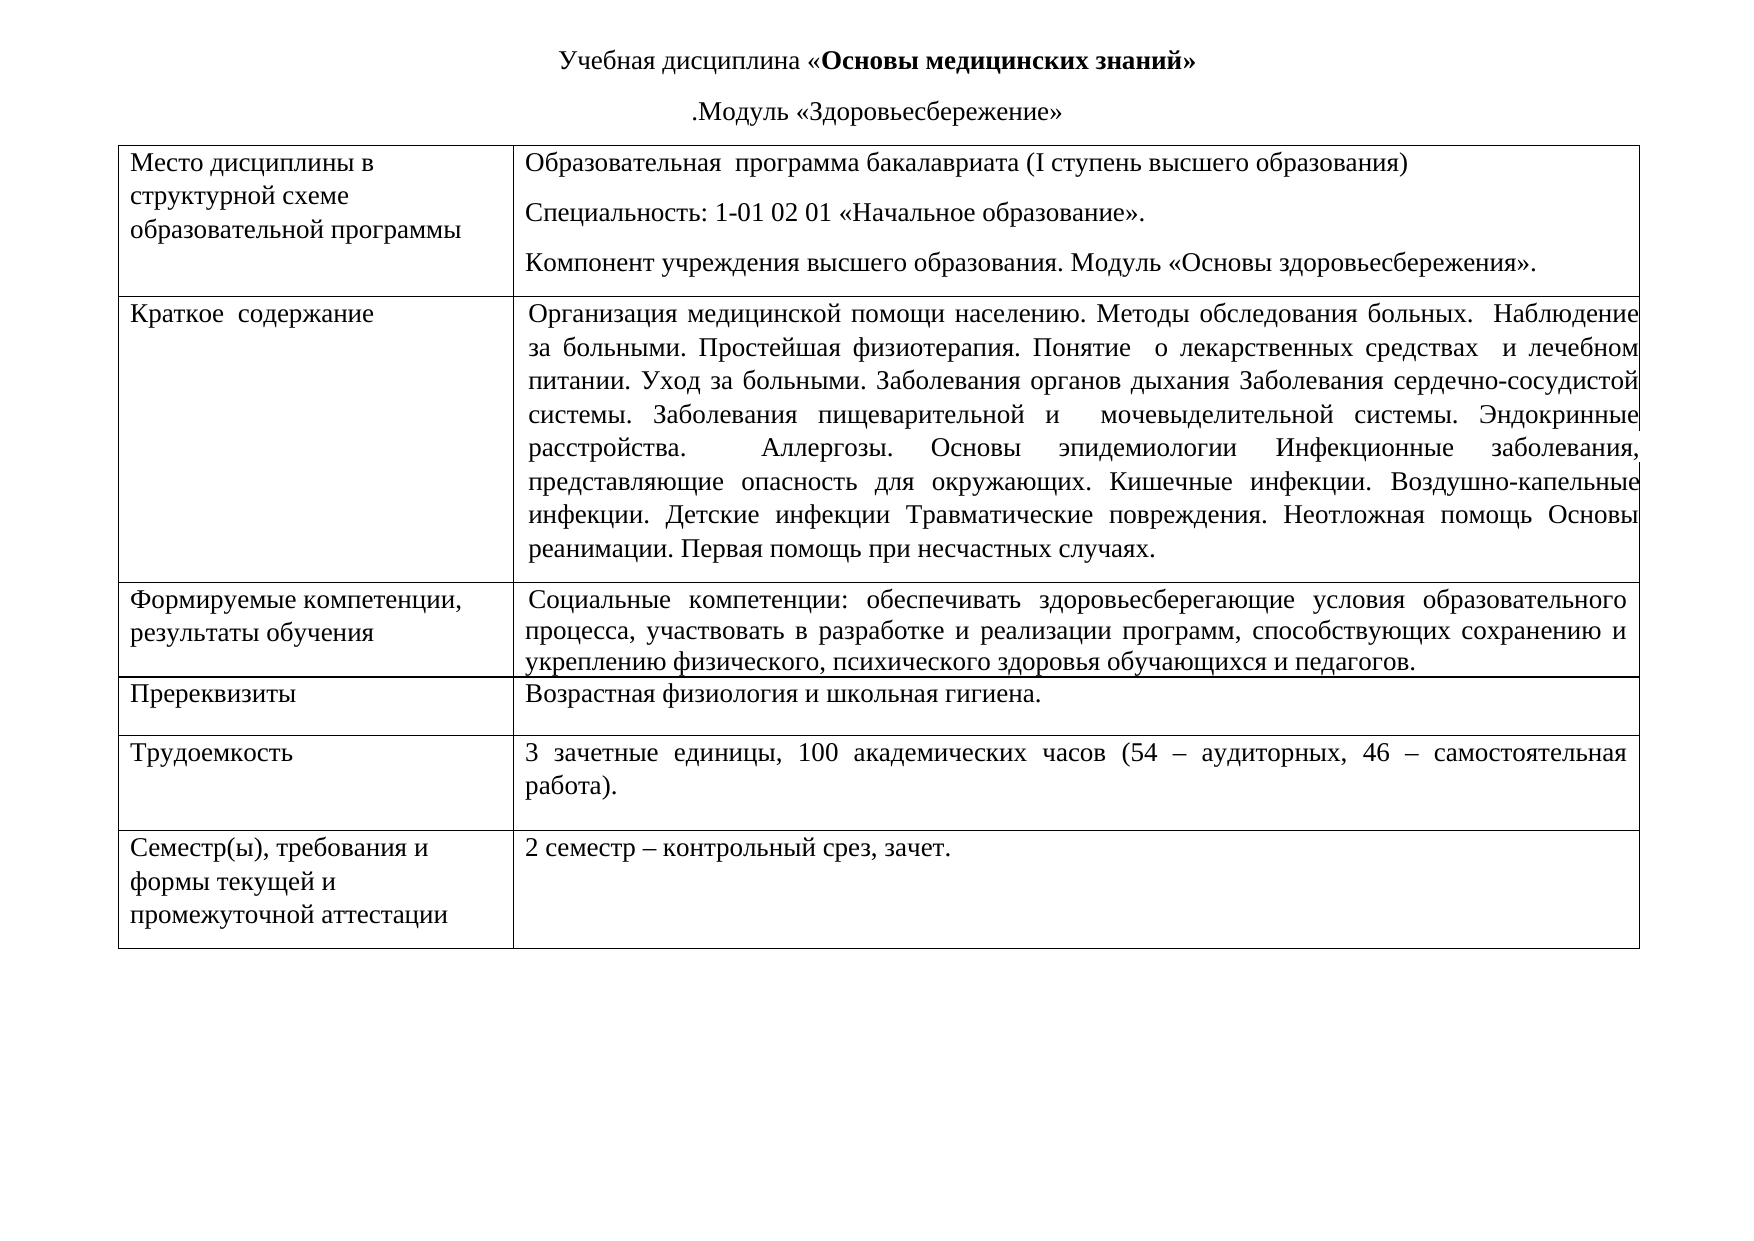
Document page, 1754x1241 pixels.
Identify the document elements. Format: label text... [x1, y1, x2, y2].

table_cell 2 семестр – контрольный срез, зачет. [514, 831, 1639, 948]
text .Модуль «Здоровьесбережение» [118, 94, 1636, 126]
table_cell 3 зачетные единицы, 100 академических часов (54 – аудиторных, 46 – самостоятельная работа). [514, 736, 1639, 830]
table_header Образовательная программа бакалавриата (I ступень высшего образования) Специальность: 1-01 02 01 «Начальное образование». Компонент учреждения высшего образования. Модуль «Основы здоровьесбережения». [514, 146, 1639, 296]
table_cell Краткое содержание [119, 297, 513, 582]
text Учебная дисциплина «Основы медицинских знаний» [118, 44, 1636, 76]
table_cell Пререквизиты [119, 678, 513, 735]
table_header Место дисциплины в структурной схеме образовательной программы [119, 146, 513, 296]
table_cell Социальные компетенции: обеспечивать здоровьесберегающие условия образовательного процесса, участвовать в разработке и реализации программ, способствующих сохранению и укреплению физического, психического здоровья обучающихся и педагогов. [514, 583, 1639, 676]
table_cell Формируемые компетенции, результаты обучения [119, 583, 513, 676]
table_cell Организация медицинской помощи населению. Методы обследования больных. Наблюдение за больными. Простейшая физиотерапия. Понятие о лекарственных средствах и лечебном питании. Уход за больными. Заболевания органов дыхания Заболевания сердечно-сосудистой системы. Заболевания пищеварительной и мочевыделительной системы. Эндокринные расстройства. Аллергозы. Основы эпидемиологии Инфекционные заболевания, представляющие опасность для окружающих. Кишечные инфекции. Воздушно-капельные инфекции. Детские инфекции Травматические повреждения. Неотложная помощь Основы реанимации. Первая помощь при несчастных случаях. [514, 297, 1639, 582]
table_cell Трудоемкость [119, 736, 513, 830]
table_cell Семестр(ы), требования и формы текущей и промежуточной аттестации [119, 831, 513, 948]
table_cell Возрастная физиология и школьная гигиена. [514, 678, 1639, 735]
